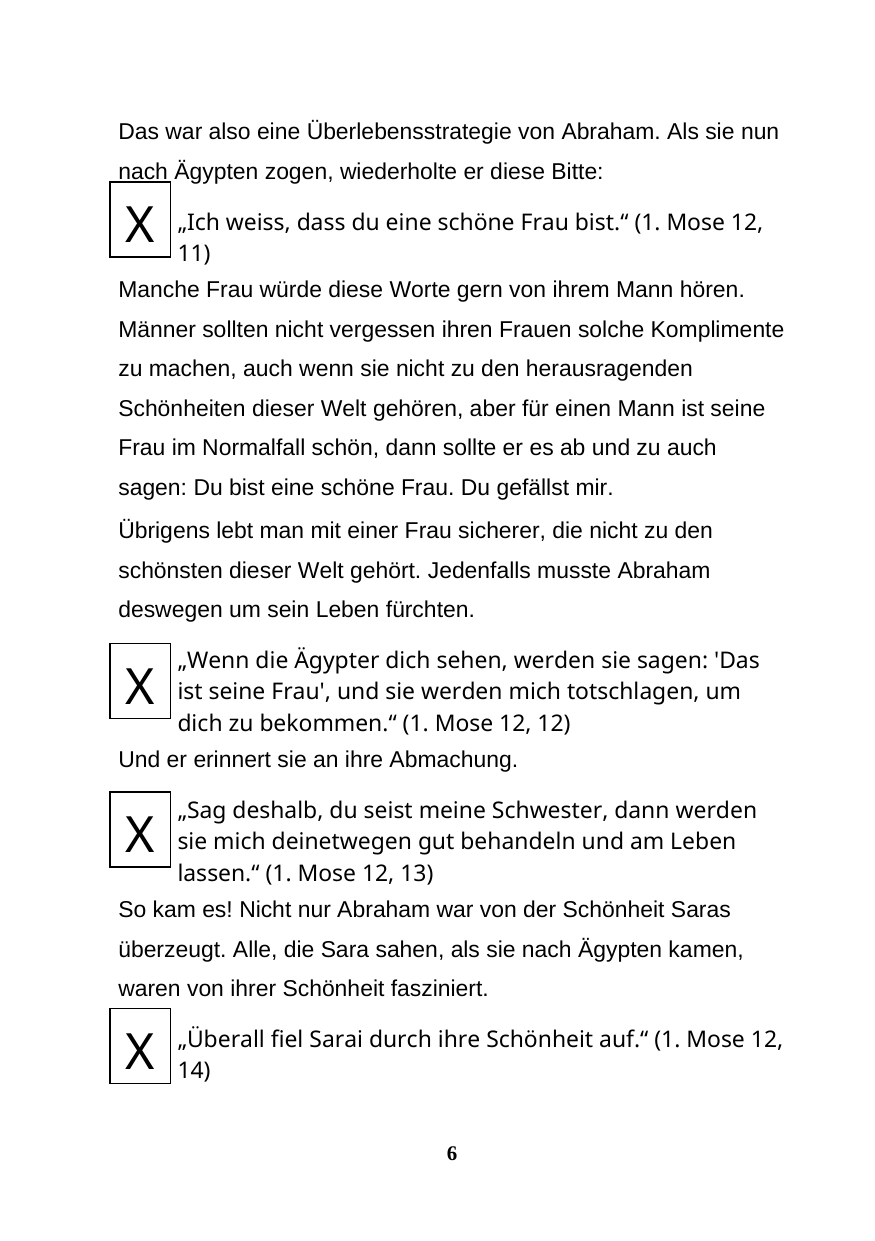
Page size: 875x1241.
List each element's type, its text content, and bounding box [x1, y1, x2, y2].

text „Wenn die Ägypter dich sehen, werden sie sagen: 'Das ist seine Frau', und sie werden mich totschlagen, um dich zu bekommen.“ (1. Mose 12, 12) [177, 644, 785, 738]
list Und er erinnert sie an ihre Abmachung. [118, 746, 785, 772]
text „Überall fiel Sarai durch ihre Schönheit auf.“ (1. Mose 12, 14) [177, 1023, 785, 1085]
list Übrigens lebt man mit einer Frau sicherer, die nicht zu den schönsten dieser Welt gehört. Jedenfalls musste Abraham deswegen um sein Leben fürchten. [118, 517, 785, 623]
list Manche Frau würde diese Worte gern von ihrem Mann hören. Männer sollten nicht vergessen ihren Frauen solche Komplimente zu machen, auch wenn sie nicht zu den herausragenden Schönheiten dieser Welt gehören, aber für einen Mann ist seine Frau im Normalfall schön, dann sollte er es ab und zu auch sagen: Du bist eine schöne Frau. Du gefällst mir. [118, 276, 785, 500]
text „Sag deshalb, du seist meine Schwester, dann werden sie mich deinetwegen gut behandeln und am Leben lassen.“ (1. Mose 12, 13) [177, 794, 785, 888]
list Das war also eine Überlebensstrategie von Abraham. Als sie nun nach Ägypten zogen, wiederholte er diese Bitte: [118, 118, 785, 184]
text „Ich weiss, dass du eine schöne Frau bist.“ (1. Mose 12, 11) [177, 205, 785, 268]
list So kam es! Nicht nur Abraham war von der Schönheit Saras überzeugt. Alle, die Sara sahen, als sie nach Ägypten kamen, waren von ihrer Schönheit fasziniert. [118, 896, 785, 1001]
